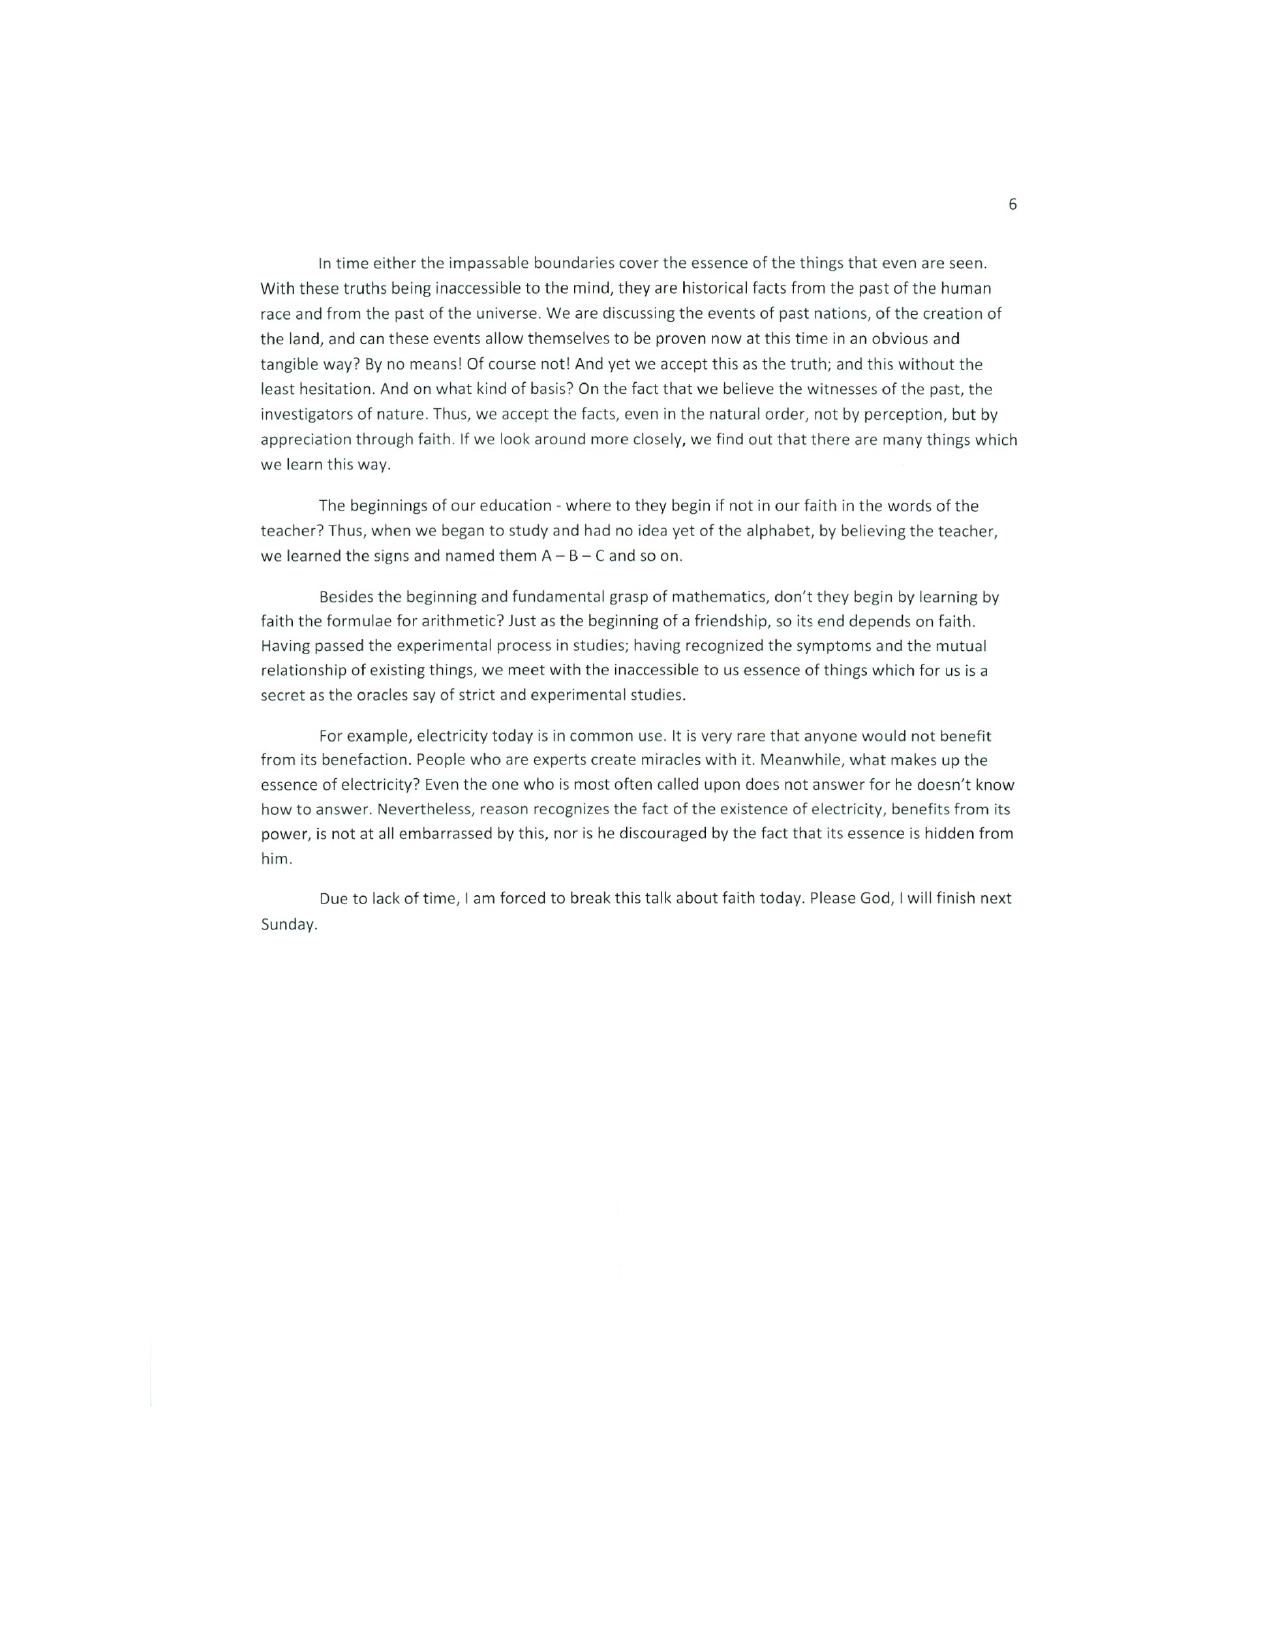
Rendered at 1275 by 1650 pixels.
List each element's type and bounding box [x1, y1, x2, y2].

picture [150, 150, 1125, 1408]
